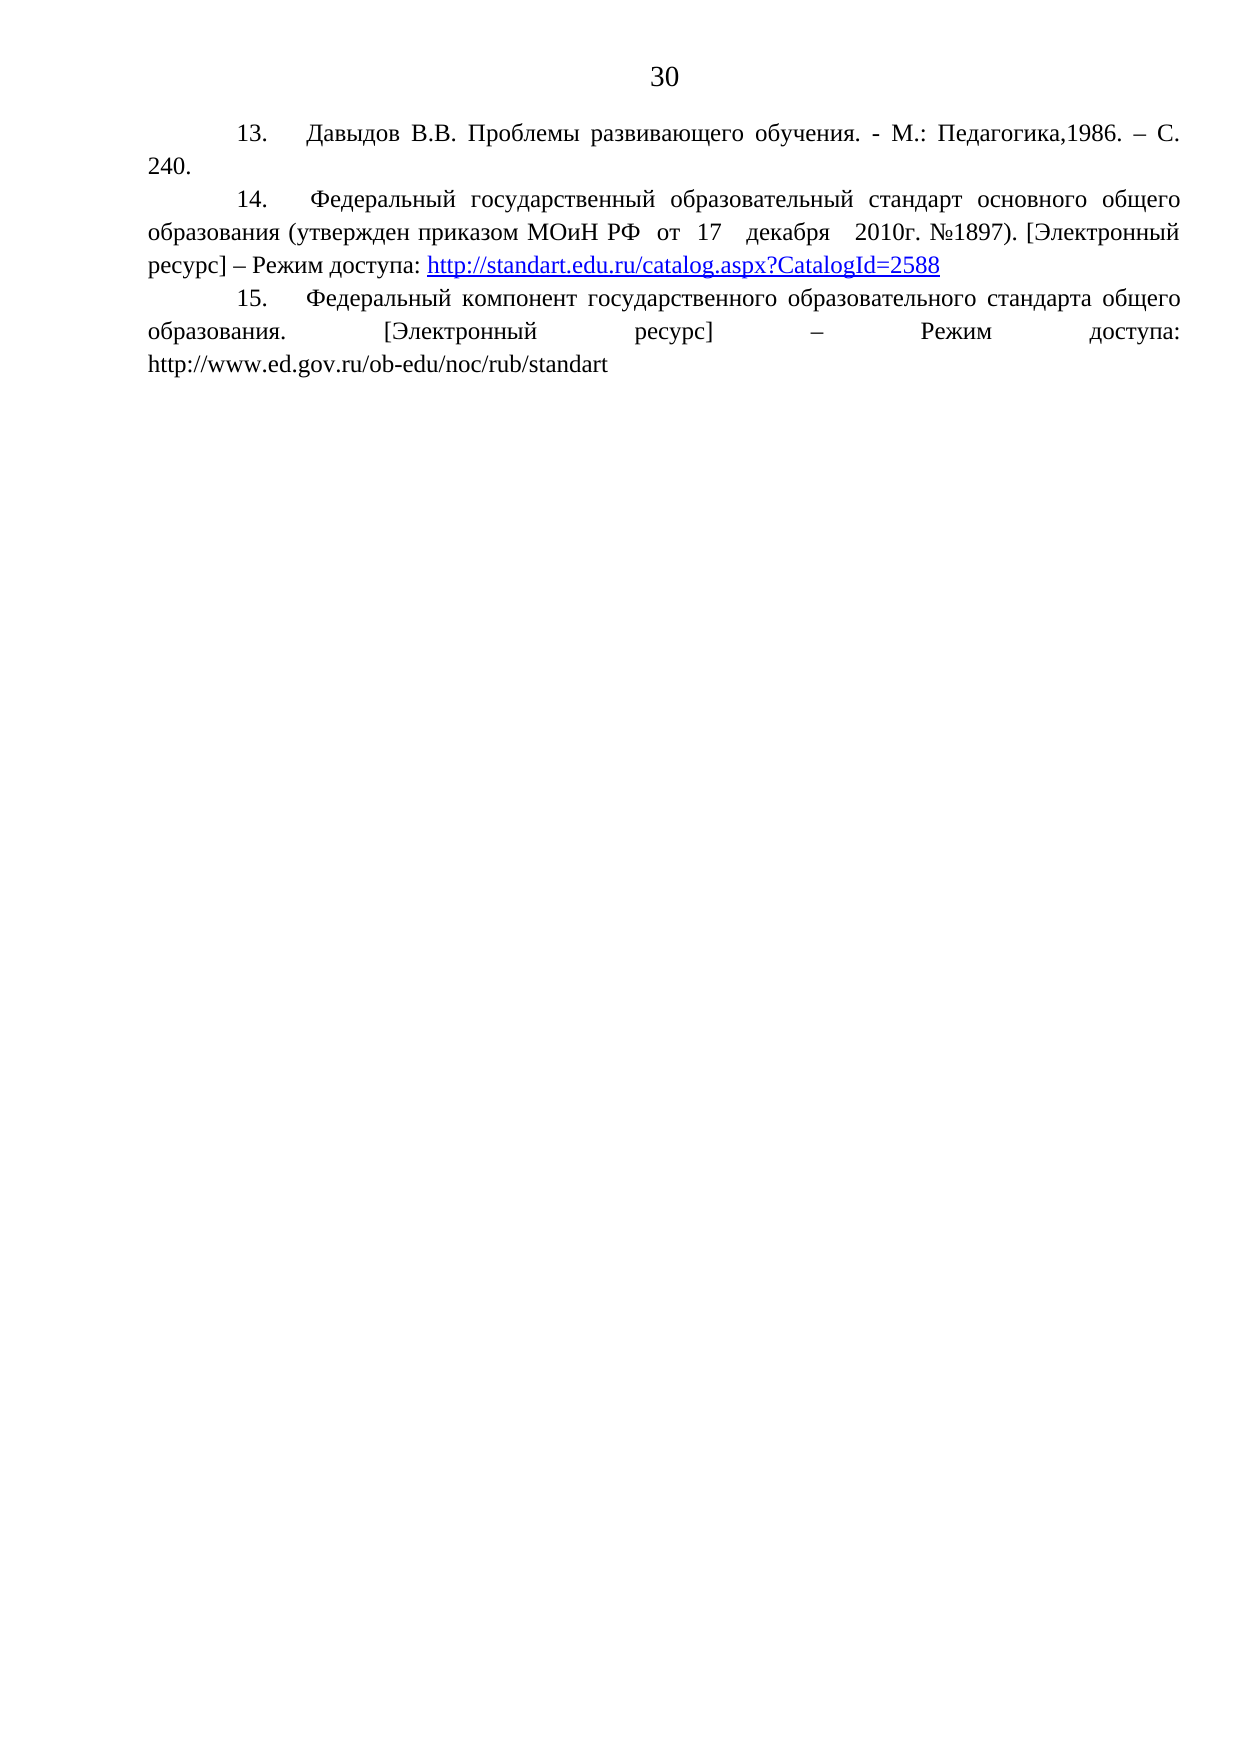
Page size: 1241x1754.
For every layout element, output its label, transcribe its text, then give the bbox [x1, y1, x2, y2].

list Федеральный компонент государственного образовательного стандарта общего образования. [Электронный ресурс] – Режим доступа: http://www.ed.gov.ru/ob-edu/noc/rub/standart [148, 283, 1181, 378]
list Давыдов В.В. Проблемы развивающего обучения. - М.: Педагогика,1986. – С. 240. [148, 118, 1181, 180]
list Федеральный государственный образовательный стандарт основного общего образования (утвержден приказом МОиН РФ от 17 декабря 2010г. №1897). [Электронный ресурс] – Режим доступа: http://standart.edu.ru/catalog.aspx?CatalogId=2588 [148, 184, 1181, 279]
